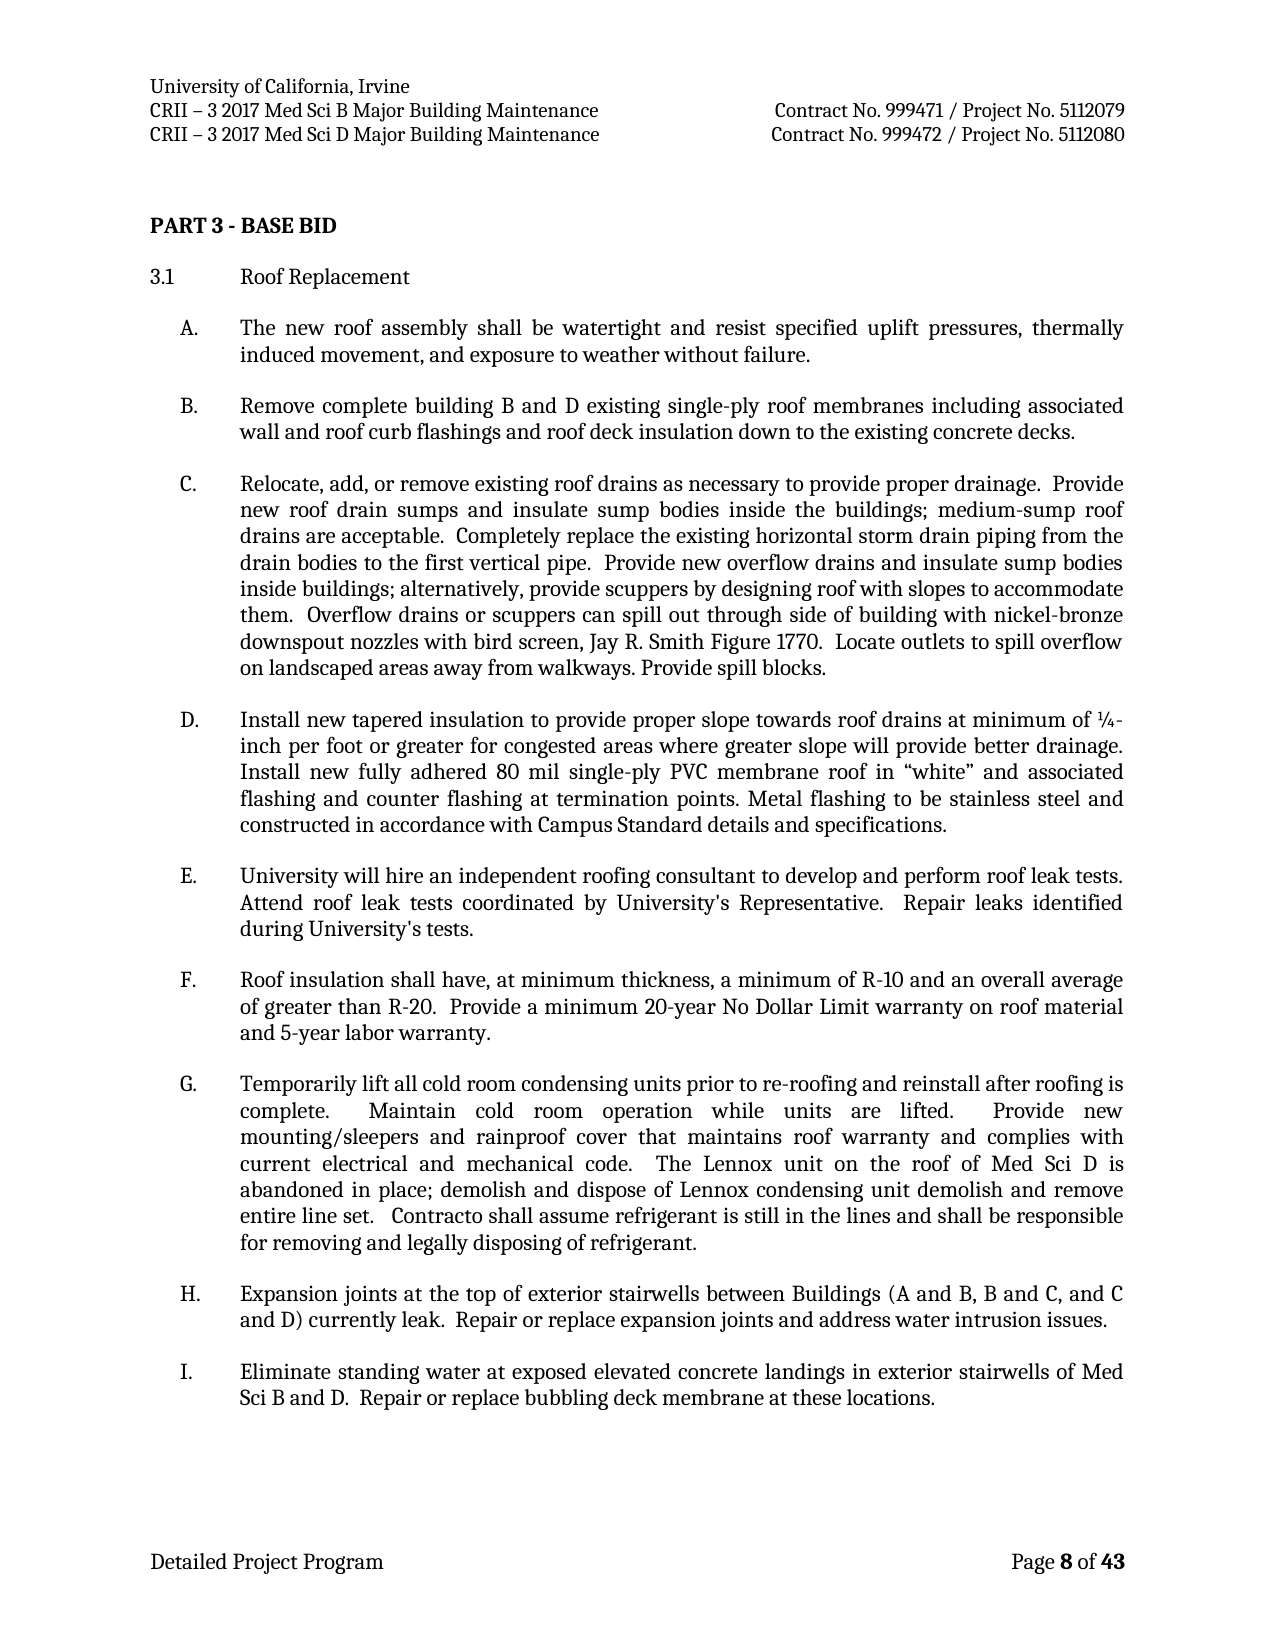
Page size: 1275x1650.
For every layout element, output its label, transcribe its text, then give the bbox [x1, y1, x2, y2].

text The new roof assembly shall be watertight and resist specified uplift pressures, thermally induced movement, and exposure to weather without failure. [180, 315, 1125, 368]
text Temporarily lift all cold room condensing units prior to re-roofing and reinstall after roofing is complete. Maintain cold room operation while units are lifted. Provide new mounting/sleepers and rainproof cover that maintains roof warranty and complies with current electrical and mechanical code. The Lennox unit on the roof of Med Sci D is abandoned in place; demolish and dispose of Lennox condensing unit demolish and remove entire line set. Contracto shall assume refrigerant is still in the lines and shall be responsible for removing and legally disposing of refrigerant. [180, 1071, 1125, 1256]
text University will hire an independent roofing consultant to develop and perform roof leak tests. Attend roof leak tests coordinated by University's Representative. Repair leaks identified during University's tests. [180, 863, 1125, 942]
text Remove complete building B and D existing single-ply roof membranes including associated wall and roof curb flashings and roof deck insulation down to the existing concrete decks. [180, 393, 1125, 446]
text Expansion joints at the top of exterior stairwells between Buildings (A and B, B and C, and C and D) currently leak. Repair or replace expansion joints and address water intrusion issues. [180, 1281, 1125, 1333]
text Relocate, add, or remove existing roof drains as necessary to provide proper drainage. Provide new roof drain sumps and insulate sump bodies inside the buildings; medium-sump roof drains are acceptable. Completely replace the existing horizontal storm drain piping from the drain bodies to the first vertical pipe. Provide new overflow drains and insulate sump bodies inside buildings; alternatively, provide scuppers by designing roof with slopes to accommodate them. Overflow drains or scuppers can spill out through side of building with nickel-bronze downspout nozzles with bird screen, Jay R. Smith Figure 1770. Locate outlets to spill overflow on landscaped areas away from walkways. Provide spill blocks. [180, 471, 1125, 681]
text Roof insulation shall have, at minimum thickness, a minimum of R-10 and an overall average of greater than R-20. Provide a minimum 20-year No Dollar Limit warranty on roof material and 5-year labor warranty. [180, 967, 1125, 1046]
text Eliminate standing water at exposed elevated concrete landings in exterior stairwells of Med Sci B and D. Repair or replace bubbling deck membrane at these locations. [180, 1358, 1125, 1411]
subtitle BASE BID [150, 212, 1125, 239]
text Install new tapered insulation to provide proper slope towards roof drains at minimum of ¼-inch per foot or greater for congested areas where greater slope will provide better drainage. Install new fully adhered 80 mil single-ply PVC membrane roof in “white” and associated flashing and counter flashing at termination points. Metal flashing to be stainless steel and constructed in accordance with Campus Standard details and specifications. [180, 706, 1125, 838]
text Roof Replacement [150, 264, 1125, 290]
